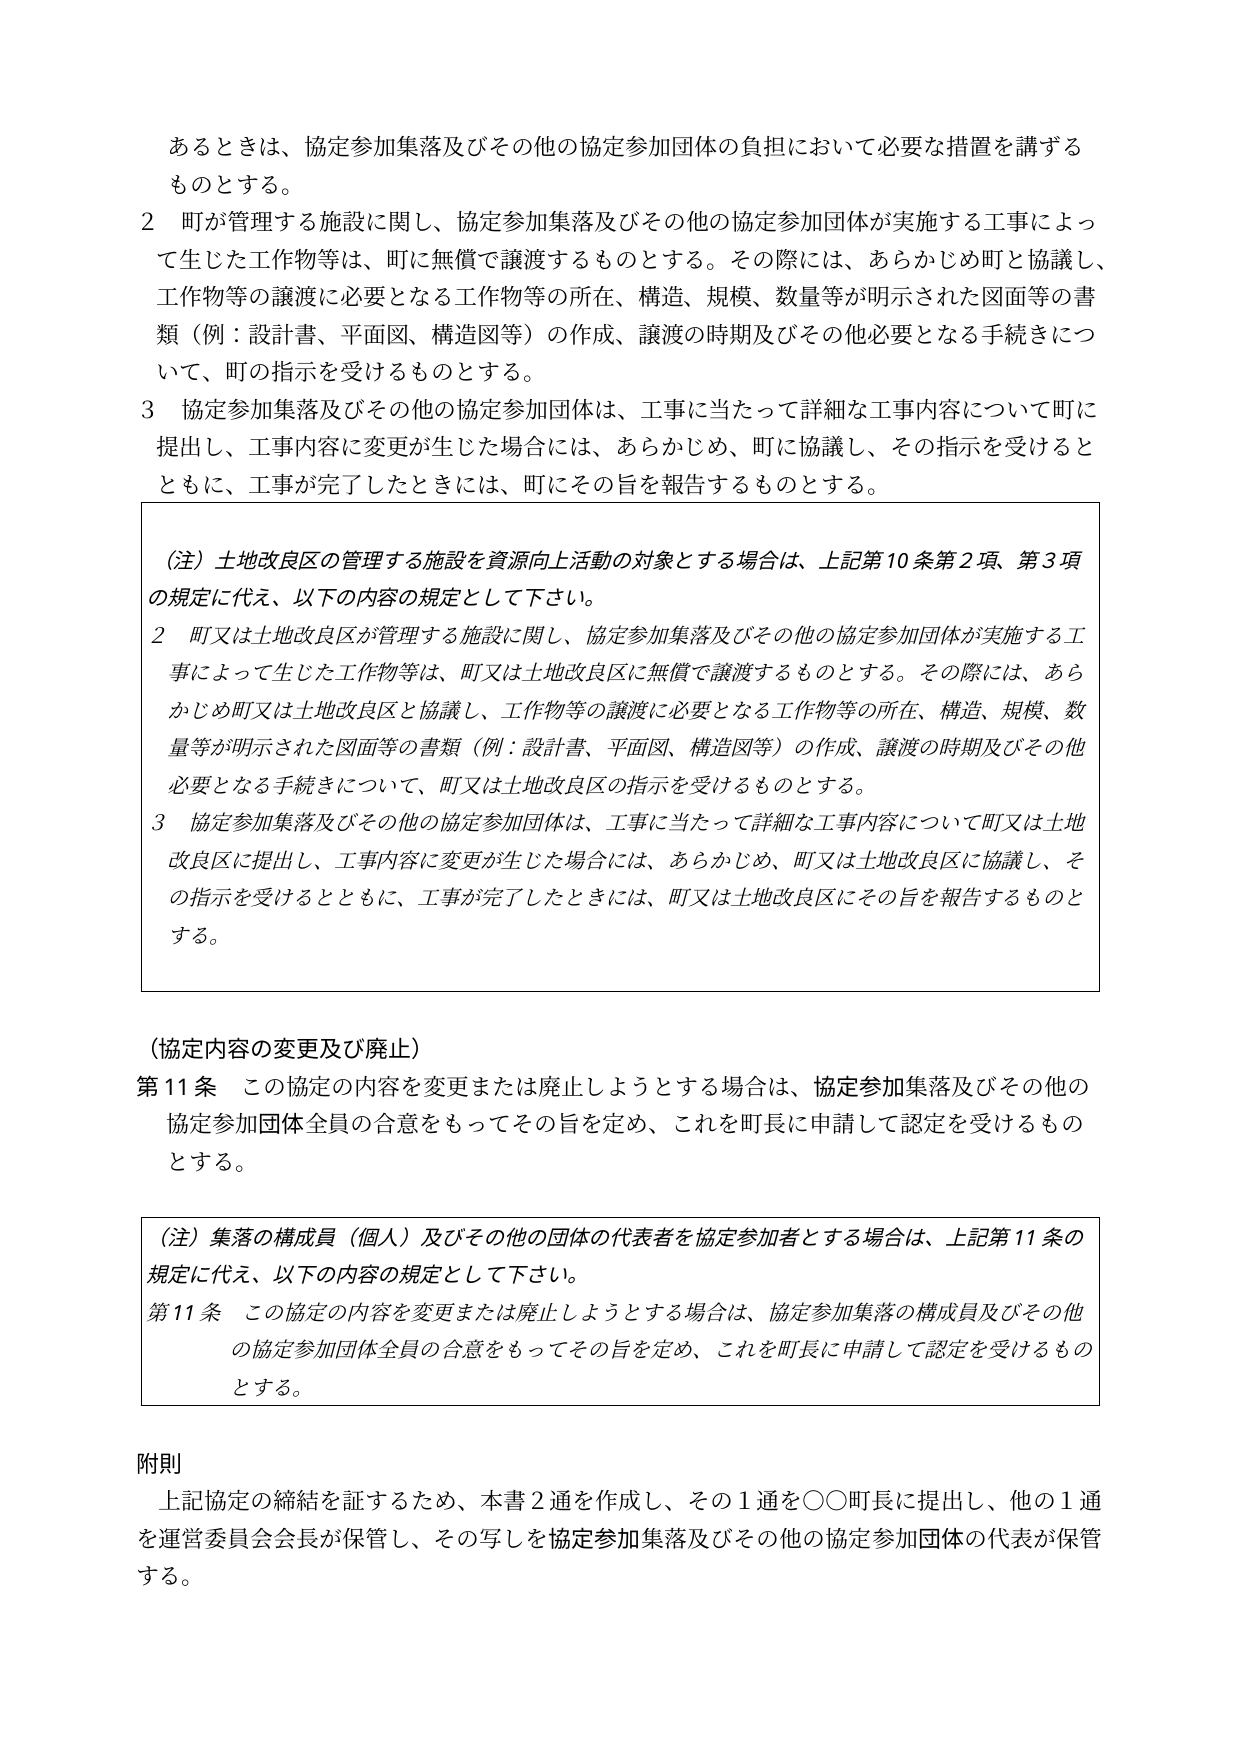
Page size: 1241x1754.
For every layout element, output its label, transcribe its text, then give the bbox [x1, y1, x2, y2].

text （協定内容の変更及び廃止） [136, 1029, 1095, 1067]
text ３ 協定参加集落及びその他の協定参加団体は、工事に当たって詳細な工事内容について町に提出し、工事内容に変更が生じた場合には、あらかじめ、町に協議し、その指示を受けるとともに、工事が完了したときには、町にその旨を報告するものとする。 [136, 389, 1104, 502]
table_header （注）土地改良区の管理する施設を資源向上活動の対象とする場合は、上記第10条第２項、第３項の規定に代え、以下の内容の規定として下さい。 ２ 町又は土地改良区が管理する施設に関し、協定参加集落及びその他の協定参加団体が実施する工事によって生じた工作物等は、町又は土地改良区に無償で譲渡するものとする。その際には、あらかじめ町又は土地改良区と協議し、工作物等の譲渡に必要となる工作物等の所在、構造、規模、数量等が明示された図面等の書類（例：設計書、平面図、構造図等）の作成、譲渡の時期及びその他必要となる手続きについて、町又は土地改良区の指示を受けるものとする。 ３ 協定参加集落及びその他の協定参加団体は、工事に当たって詳細な工事内容について町又は土地改良区に提出し、工事内容に変更が生じた場合には、あらかじめ、町又は土地改良区に協議し、その指示を受けるとともに、工事が完了したときには、町又は土地改良区にその旨を報告するものとする。 [142, 503, 1099, 991]
text 上記協定の締結を証するため、本書２通を作成し、その１通を○○町長に提出し、他の１通を運営委員会会長が保管し、その写しを協定参加集落及びその他の協定参加団体の代表が保管 [136, 1481, 1104, 1556]
table_header （注）集落の構成員（個人）及びその他の団体の代表者を協定参加者とする場合は、上記第11条の規定に代え、以下の内容の規定として下さい。 第11条 この協定の内容を変更または廃止しようとする場合は、協定参加集落の構成員及びその他の協定参加団体全員の合意をもってその旨を定め、これを町長に申請して認定を受けるものとする。 [142, 1218, 1099, 1405]
text ２ 町が管理する施設に関し、協定参加集落及びその他の協定参加団体が実施する工事によって生じた工作物等は、町に無償で譲渡するものとする。その際には、あらかじめ町と協議し、工作物等の譲渡に必要となる工作物等の所在、構造、規模、数量等が明示された図面等の書類（例：設計書、平面図、構造図等）の作成、譲渡の時期及びその他必要となる手続きについて、町の指示を受けるものとする。 [136, 202, 1104, 389]
text 附則 [136, 1444, 1104, 1481]
text 第11条 この協定の内容を変更または廃止しようとする場合は、協定参加集落及びその他の協定参加団体全員の合意をもってその旨を定め、これを町長に申請して認定を受けるものとする。 [136, 1067, 1104, 1179]
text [136, 127, 1104, 202]
text する。 [136, 1556, 1104, 1594]
